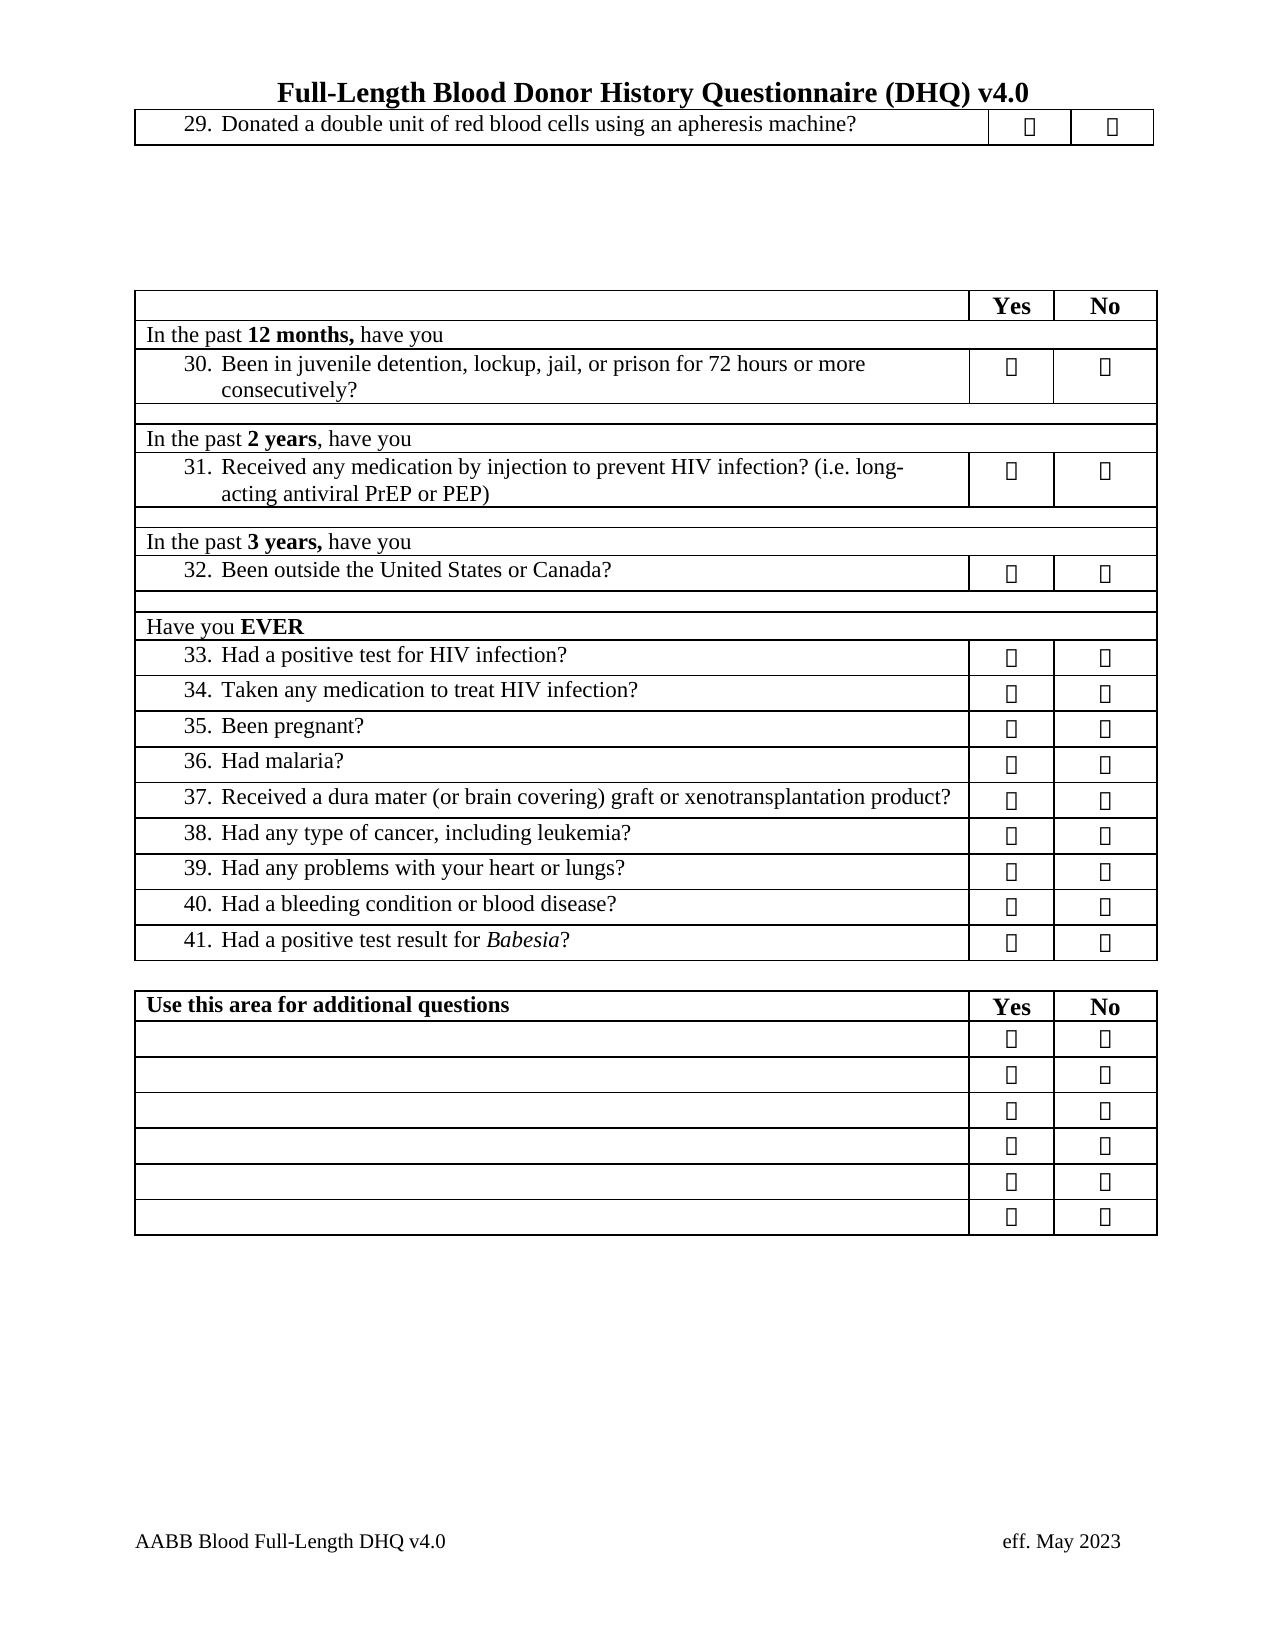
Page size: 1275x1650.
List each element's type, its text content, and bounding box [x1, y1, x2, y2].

table_cell  [970, 556, 1053, 590]
table_cell  [1055, 1093, 1156, 1127]
table_cell Been in juvenile detention, lockup, jail, or prison for 72 hours or more consecutively? [136, 350, 969, 403]
table_cell [136, 1200, 968, 1234]
table_cell  [970, 1165, 1053, 1198]
table_cell  [970, 676, 1053, 710]
table_cell  [970, 1093, 1053, 1127]
table_cell  [970, 712, 1053, 746]
table_cell  [970, 926, 1053, 960]
table_cell  [1055, 926, 1156, 960]
table_cell [136, 1165, 968, 1198]
table_cell  [1055, 1129, 1156, 1163]
table_cell  [970, 1058, 1053, 1092]
table_cell  [970, 748, 1053, 782]
table_cell  [1055, 712, 1156, 746]
table_cell  [1055, 453, 1156, 506]
table_cell  [970, 1129, 1053, 1163]
table_cell In the past 2 years, have you [136, 425, 1156, 452]
table_header Yes [970, 291, 1053, 320]
table_cell  [970, 855, 1053, 888]
table_cell  [970, 453, 1053, 506]
table_cell  [1055, 783, 1156, 817]
table_cell  [1055, 855, 1156, 888]
table_cell [136, 1022, 968, 1056]
table_cell Had any problems with your heart or lungs? [136, 855, 968, 888]
table_cell Been pregnant? [136, 712, 968, 746]
table_cell Received any medication by injection to prevent HIV infection? (i.e. long-acting antiviral PrEP or PEP) [136, 453, 968, 506]
table_cell  [1054, 350, 1156, 403]
table_header Yes [970, 992, 1053, 1020]
table_cell Had a positive test for HIV infection? [136, 641, 968, 675]
table_cell  [1055, 1165, 1156, 1198]
table_cell  [970, 641, 1053, 675]
table_header Use this area for additional questions [136, 992, 968, 1020]
table_cell Had malaria? [136, 748, 968, 782]
table_cell Have you EVER [136, 613, 1156, 639]
table_cell  [970, 1022, 1053, 1056]
table_cell  [970, 890, 1053, 924]
table_cell [136, 1093, 968, 1127]
table_header No [1055, 992, 1156, 1020]
table_cell  [1055, 1022, 1156, 1056]
table_cell  [970, 783, 1053, 817]
table_cell Donated a double unit of red blood cells using an apheresis machine? [136, 110, 988, 144]
table_cell  [970, 819, 1053, 853]
table_cell  [1055, 1058, 1156, 1092]
table_cell  [970, 350, 1053, 403]
table_cell  [1055, 890, 1156, 924]
table_cell  [970, 1200, 1053, 1234]
table_cell  [1055, 1200, 1156, 1234]
table_cell In the past 3 years, have you [136, 528, 1156, 555]
table_cell  [1055, 676, 1156, 710]
table_cell  [1055, 556, 1156, 590]
table_cell Received a dura mater (or brain covering) graft or xenotransplantation product? [136, 783, 968, 817]
table_cell In the past 12 months, have you [136, 321, 1156, 348]
table_cell  [1055, 641, 1156, 675]
table_cell [136, 508, 1156, 527]
table_cell Had any type of cancer, including leukemia? [136, 819, 968, 853]
table_cell Had a positive test result for Babesia? [136, 926, 968, 960]
table_cell  [1055, 819, 1156, 853]
table_cell [136, 1129, 968, 1163]
table_cell [136, 404, 1156, 423]
table_header No [1055, 291, 1156, 320]
table_cell [136, 1058, 968, 1092]
table_cell Had a bleeding condition or blood disease? [136, 890, 968, 924]
table_cell [136, 592, 1156, 611]
table_cell  [1072, 110, 1153, 144]
table_cell Been outside the or ? [136, 556, 968, 590]
table_cell  [989, 110, 1070, 144]
table_header [136, 291, 968, 320]
table_cell  [1055, 748, 1156, 782]
table_cell Taken any medication to treat HIV infection? [136, 676, 968, 710]
